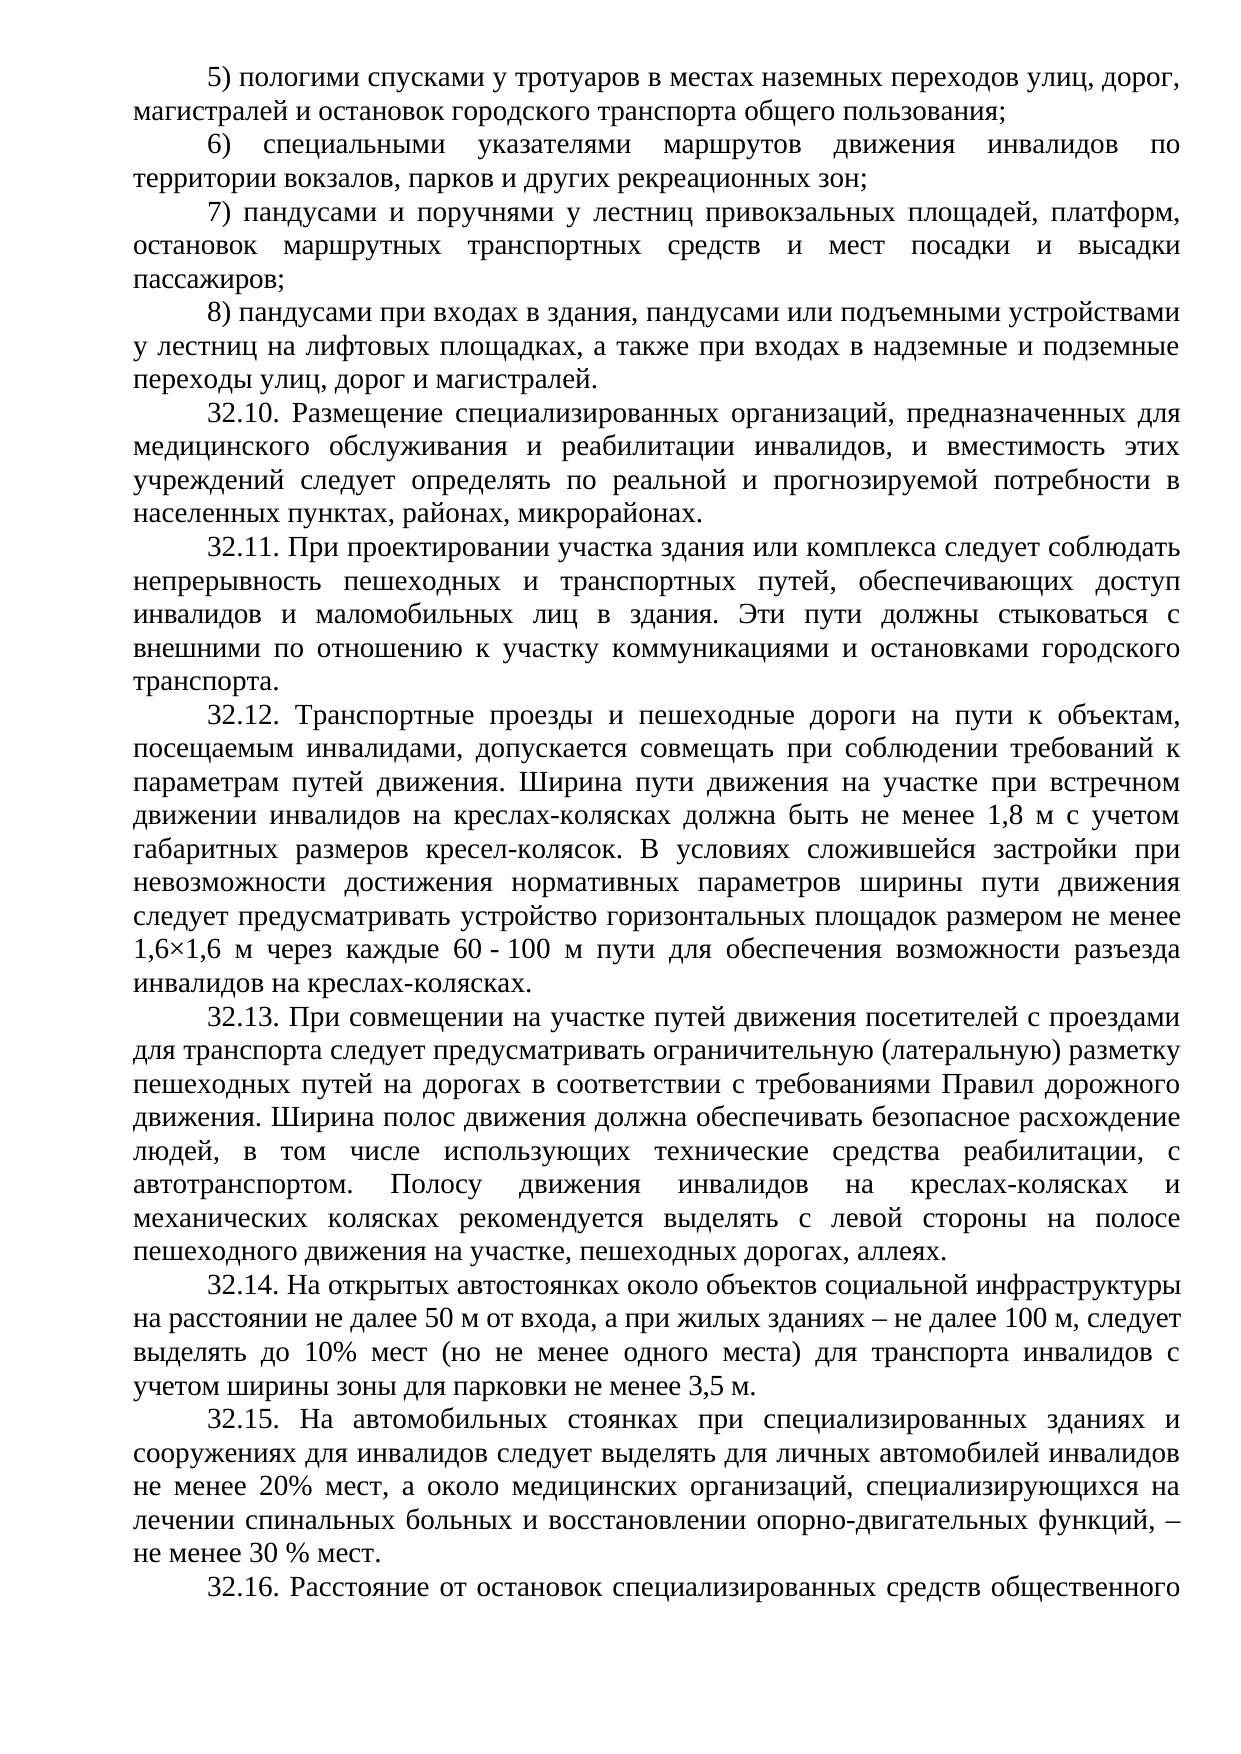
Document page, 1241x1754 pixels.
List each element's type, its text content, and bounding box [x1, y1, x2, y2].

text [133, 1569, 1181, 1602]
text 32.13. При совмещении на участке путей движения посетителей с проездами для транспорта следует предусматривать ограничительную (латеральную) разметку пешеходных путей на дорогах в соответствии с требованиями Правил дорожного движения. Ширина полос движения должна обеспечивать безопасное расхождение людей, в том числе использующих технические средства реабилитации, с автотранспортом. Полосу движения инвалидов на креслах-колясках и механических колясках рекомендуется выделять с левой стороны на полосе пешеходного движения на участке, пешеходных дорогах, аллеях. [133, 999, 1181, 1267]
text 8) пандусами при входах в здания, пандусами или подъемными устройствами у лестниц на лифтовых площадках, а также при входах в надземные и подземные переходы улиц, дорог и магистралей. [133, 294, 1181, 395]
text 32.10. Размещение специализированных организаций, предназначенных для медицинского обслуживания и реабилитации инвалидов, и вместимость этих учреждений следует определять по реальной и прогнозируемой потребности в населенных пунктах, районах, микрорайонах. [133, 395, 1181, 529]
text 5) пологими спусками у тротуаров в местах наземных переходов улиц, дорог, магистралей и остановок городского транспорта общего пользования; [133, 59, 1181, 127]
text 32.12. Транспортные проезды и пешеходные дороги на пути к объектам, посещаемым инвалидами, допускается совмещать при соблюдении требований к параметрам путей движения. Ширина пути движения на участке при встречном движении инвалидов на креслах-колясках должна быть не менее 1,8 м с учетом габаритных размеров кресел-колясок. В условиях сложившейся застройки при невозможности достижения нормативных параметров ширины пути движения следует предусматривать устройство горизонтальных площадок размером не менее 1,6×1,6 м через каждые 60 - 100 м пути для обеспечения возможности разъезда инвалидов на креслах-колясках. [133, 697, 1181, 999]
text 32.15. На автомобильных стоянках при специализированных зданиях и сооружениях для инвалидов следует выделять для личных автомобилей инвалидов не менее 20% мест, а около медицинских организаций, специализирующихся на лечении спинальных больных и восстановлении опорно-двигательных функций, – не менее 30 % мест. [133, 1401, 1181, 1569]
text 32.14. На открытых автостоянках около объектов социальной инфраструктуры на расстоянии не далее 50 м от входа, а при жилых зданиях – не далее 100 м, следует выделять до 10% мест (но не менее одного места) для транспорта инвалидов с учетом ширины зоны для парковки не менее 3,5 м. [133, 1267, 1181, 1401]
text 32.11. При проектировании участка здания или комплекса следует соблюдать непрерывность пешеходных и транспортных путей, обеспечивающих доступ инвалидов и маломобильных лиц в здания. Эти пути должны стыковаться с внешними по отношению к участку коммуникациями и остановками городского транспорта. [133, 529, 1181, 697]
text 6) специальными указателями маршрутов движения инвалидов по территории вокзалов, парков и других рекреационных зон; [133, 127, 1181, 194]
text 7) пандусами и поручнями у лестниц привокзальных площадей, платформ, остановок маршрутных транспортных средств и мест посадки и высадки пассажиров; [133, 194, 1181, 294]
